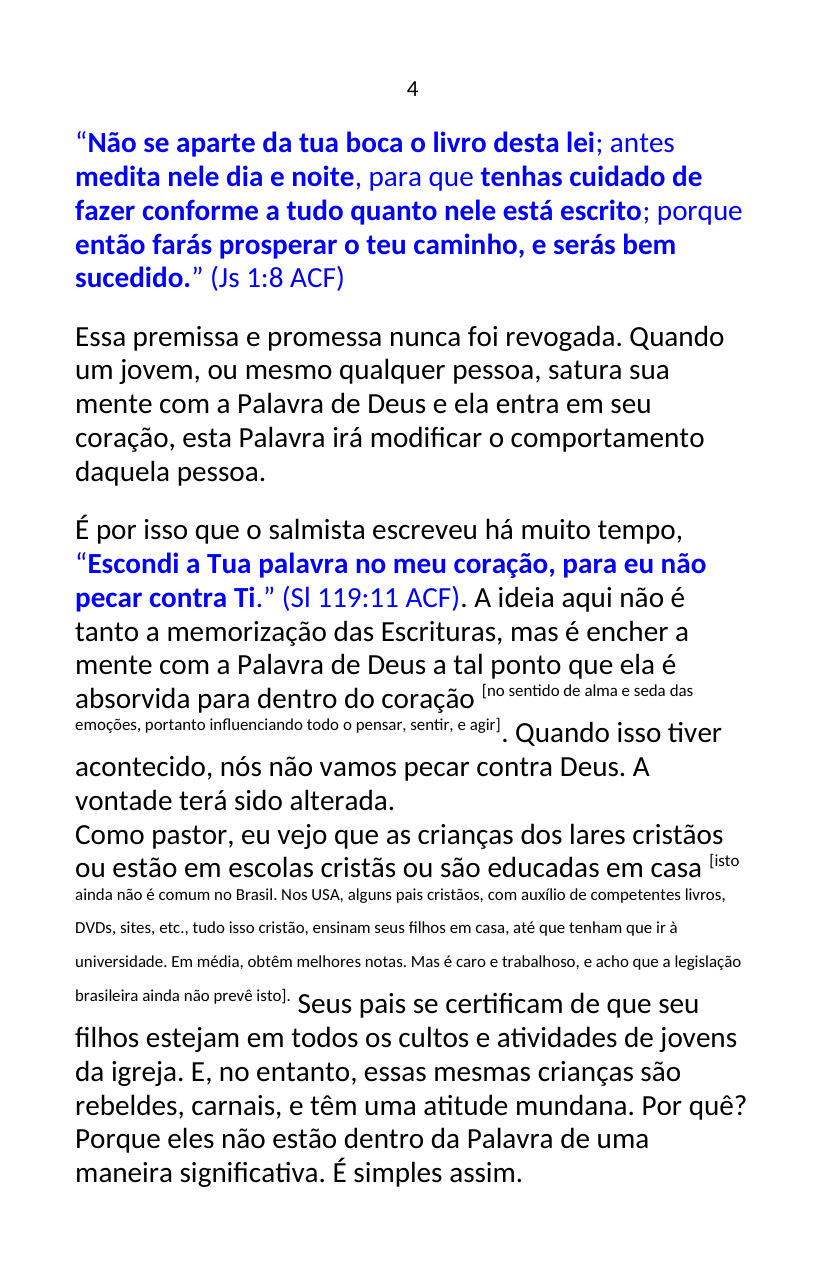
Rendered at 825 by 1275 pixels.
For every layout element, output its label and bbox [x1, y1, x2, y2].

text [75, 102, 750, 1214]
